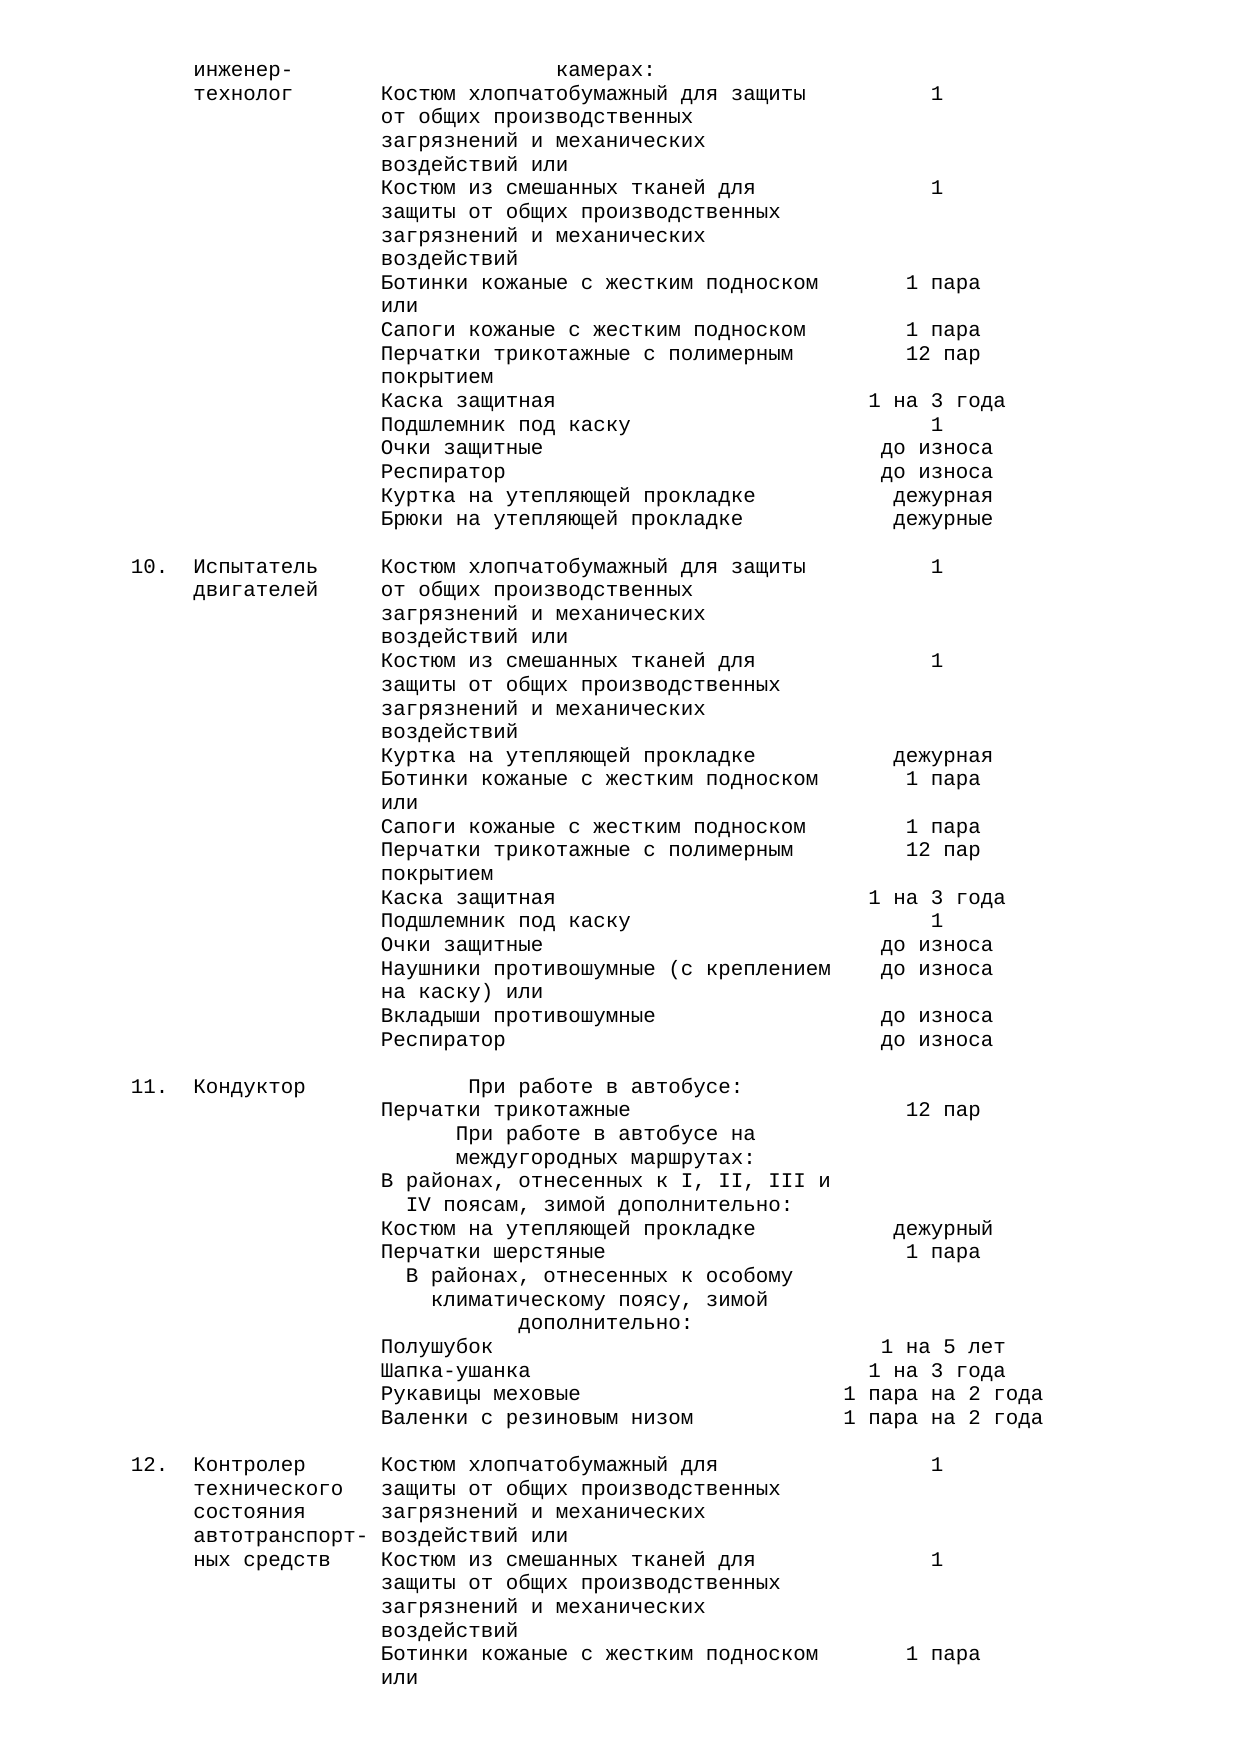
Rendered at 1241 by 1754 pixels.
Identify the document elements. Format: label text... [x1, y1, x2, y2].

text Каска защитная 1 на 3 года [118, 390, 1181, 414]
text инженер- камерах: [118, 59, 1181, 83]
text Подшлемник под каску 1 [118, 414, 1181, 437]
text Перчатки шерстяные 1 пара [118, 1241, 1181, 1265]
text Куртка на утепляющей прокладке дежурная [118, 485, 1181, 508]
text автотранспорт- воздействий или [118, 1525, 1181, 1549]
text технического защиты от общих производственных [118, 1478, 1181, 1501]
text защиты от общих производственных [118, 674, 1181, 697]
text Перчатки трикотажные 12 пар [118, 1099, 1181, 1123]
text загрязнений и механических [118, 1596, 1181, 1620]
text загрязнений и механических [118, 697, 1181, 721]
text Ботинки кожаные с жестким подноском 1 пара [118, 1643, 1181, 1667]
text Брюки на утепляющей прокладке дежурные [118, 508, 1181, 532]
text или [118, 792, 1181, 816]
text технолог Костюм хлопчатобумажный для защиты 1 [118, 83, 1181, 106]
text загрязнений и механических [118, 603, 1181, 627]
text воздействий [118, 721, 1181, 745]
text Сапоги кожаные с жестким подноском 1 пара [118, 816, 1181, 839]
text IV поясам, зимой дополнительно: [118, 1194, 1181, 1218]
text Вкладыши противошумные до износа [118, 1005, 1181, 1028]
text Очки защитные до износа [118, 437, 1181, 461]
text на каску) или [118, 981, 1181, 1005]
text Каска защитная 1 на 3 года [118, 887, 1181, 910]
text воздействий [118, 1620, 1181, 1643]
text Респиратор до износа [118, 461, 1181, 485]
text В районах, отнесенных к I, II, III и [118, 1170, 1181, 1194]
text двигателей от общих производственных [118, 579, 1181, 603]
text Перчатки трикотажные с полимерным 12 пар [118, 839, 1181, 863]
text Сапоги кожаные с жестким подноском 1 пара [118, 319, 1181, 343]
text 10. Испытатель Костюм хлопчатобумажный для защиты 1 [118, 556, 1181, 579]
text Перчатки трикотажные с полимерным 12 пар [118, 343, 1181, 366]
text Ботинки кожаные с жестким подноском 1 пара [118, 272, 1181, 296]
text Респиратор до износа [118, 1028, 1181, 1052]
text ных средств Костюм из смешанных тканей для 1 [118, 1549, 1181, 1572]
text Наушники противошумные (с креплением до износа [118, 958, 1181, 981]
text воздействий [118, 248, 1181, 272]
text дополнительно: [118, 1312, 1181, 1336]
text Шапка-ушанка 1 на 3 года [118, 1359, 1181, 1383]
text 12. Контролер Костюм хлопчатобумажный для 1 [118, 1454, 1181, 1478]
text Костюм на утепляющей прокладке дежурный [118, 1218, 1181, 1241]
text покрытием [118, 366, 1181, 390]
text защиты от общих производственных [118, 1572, 1181, 1596]
text загрязнений и механических [118, 130, 1181, 154]
text или [118, 296, 1181, 319]
text Куртка на утепляющей прокладке дежурная [118, 745, 1181, 768]
text Костюм из смешанных тканей для 1 [118, 650, 1181, 674]
text климатическому поясу, зимой [118, 1289, 1181, 1312]
text или [118, 1667, 1181, 1691]
text Рукавицы меховые 1 пара на 2 года [118, 1383, 1181, 1407]
text 11. Кондуктор При работе в автобусе: [118, 1076, 1181, 1099]
text воздействий или [118, 154, 1181, 177]
text покрытием [118, 863, 1181, 887]
text Валенки с резиновым низом 1 пара на 2 года [118, 1407, 1181, 1431]
text В районах, отнесенных к особому [118, 1265, 1181, 1289]
text Очки защитные до износа [118, 934, 1181, 958]
text При работе в автобусе на [118, 1123, 1181, 1147]
text состояния загрязнений и механических [118, 1501, 1181, 1525]
text Полушубок 1 на 5 лет [118, 1336, 1181, 1359]
text Ботинки кожаные с жестким подноском 1 пара [118, 768, 1181, 792]
text защиты от общих производственных [118, 201, 1181, 224]
text Костюм из смешанных тканей для 1 [118, 177, 1181, 201]
text загрязнений и механических [118, 224, 1181, 248]
text воздействий или [118, 627, 1181, 650]
text междугородных маршрутах: [118, 1147, 1181, 1170]
text от общих производственных [118, 106, 1181, 130]
text Подшлемник под каску 1 [118, 910, 1181, 934]
